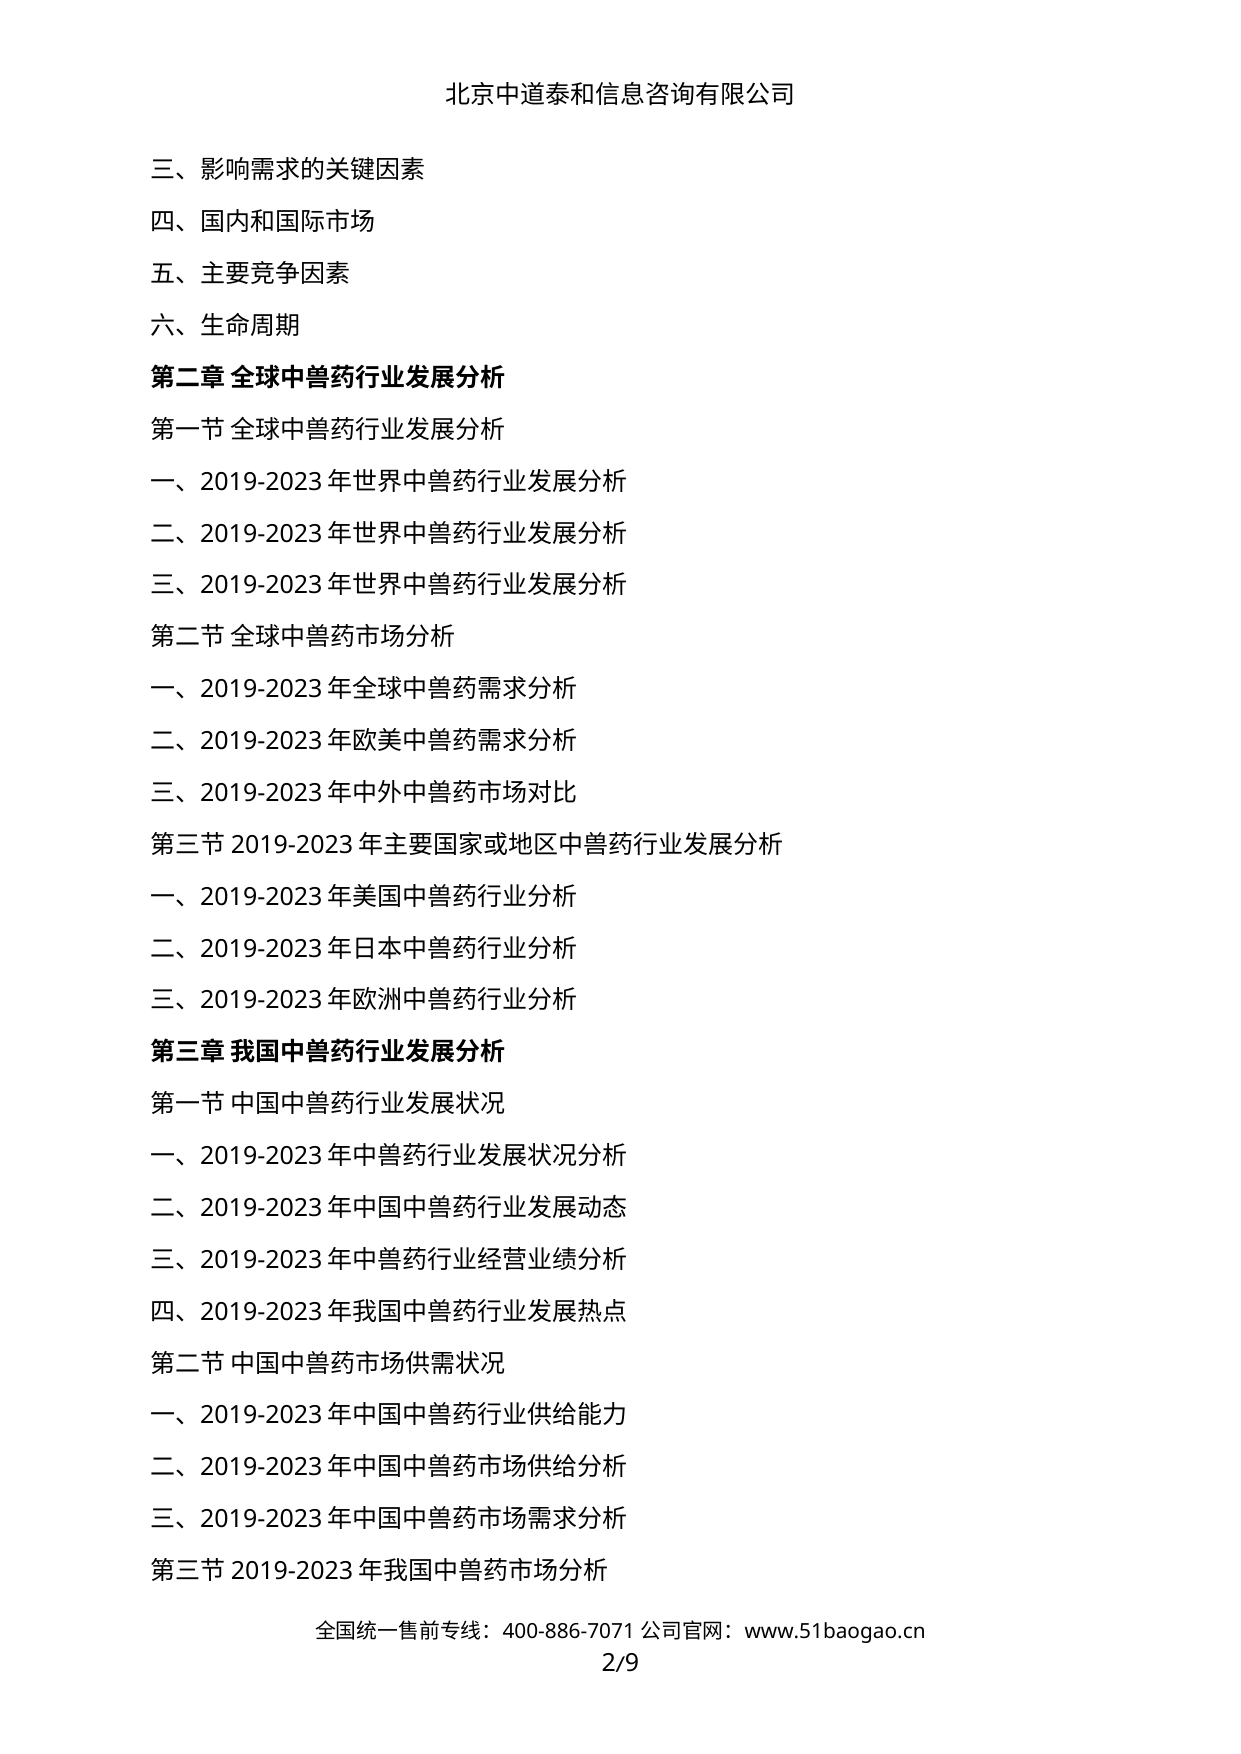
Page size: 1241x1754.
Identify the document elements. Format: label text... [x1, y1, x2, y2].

text 第三章 我国中兽药行业发展分析 [150, 1032, 1090, 1068]
text 第二章 全球中兽药行业发展分析 [150, 357, 1090, 394]
text 第三节 2019-2023年主要国家或地区中兽药行业发展分析 [150, 824, 1090, 861]
text 四、2019-2023年我国中兽药行业发展热点 [150, 1291, 1090, 1327]
text 一、2019-2023年全球中兽药需求分析 [150, 669, 1090, 705]
text 三、2019-2023年世界中兽药行业发展分析 [150, 565, 1090, 601]
text 二、2019-2023年日本中兽药行业分析 [150, 928, 1090, 964]
text 三、影响需求的关键因素 [150, 150, 1090, 186]
text 一、2019-2023年中兽药行业发展状况分析 [150, 1136, 1090, 1172]
text 第一节 全球中兽药行业发展分析 [150, 409, 1090, 446]
text 一、2019-2023年中国中兽药行业供给能力 [150, 1395, 1090, 1431]
text 一、2019-2023年世界中兽药行业发展分析 [150, 461, 1090, 497]
text 第二节 中国中兽药市场供需状况 [150, 1343, 1090, 1379]
text 第二节 全球中兽药市场分析 [150, 617, 1090, 653]
text 二、2019-2023年中国中兽药行业发展动态 [150, 1187, 1090, 1224]
text 二、2019-2023年世界中兽药行业发展分析 [150, 513, 1090, 549]
text 一、2019-2023年美国中兽药行业分析 [150, 876, 1090, 912]
text 第三节 2019-2023年我国中兽药市场分析 [150, 1551, 1090, 1587]
text 三、2019-2023年欧洲中兽药行业分析 [150, 980, 1090, 1016]
text 三、2019-2023年中国中兽药市场需求分析 [150, 1499, 1090, 1535]
text 五、主要竞争因素 [150, 254, 1090, 290]
text 第一节 中国中兽药行业发展状况 [150, 1084, 1090, 1120]
text 六、生命周期 [150, 306, 1090, 342]
text 三、2019-2023年中外中兽药市场对比 [150, 772, 1090, 809]
text 二、2019-2023年中国中兽药市场供给分析 [150, 1447, 1090, 1483]
text 二、2019-2023年欧美中兽药需求分析 [150, 721, 1090, 757]
text 四、国内和国际市场 [150, 202, 1090, 238]
text 三、2019-2023年中兽药行业经营业绩分析 [150, 1239, 1090, 1276]
